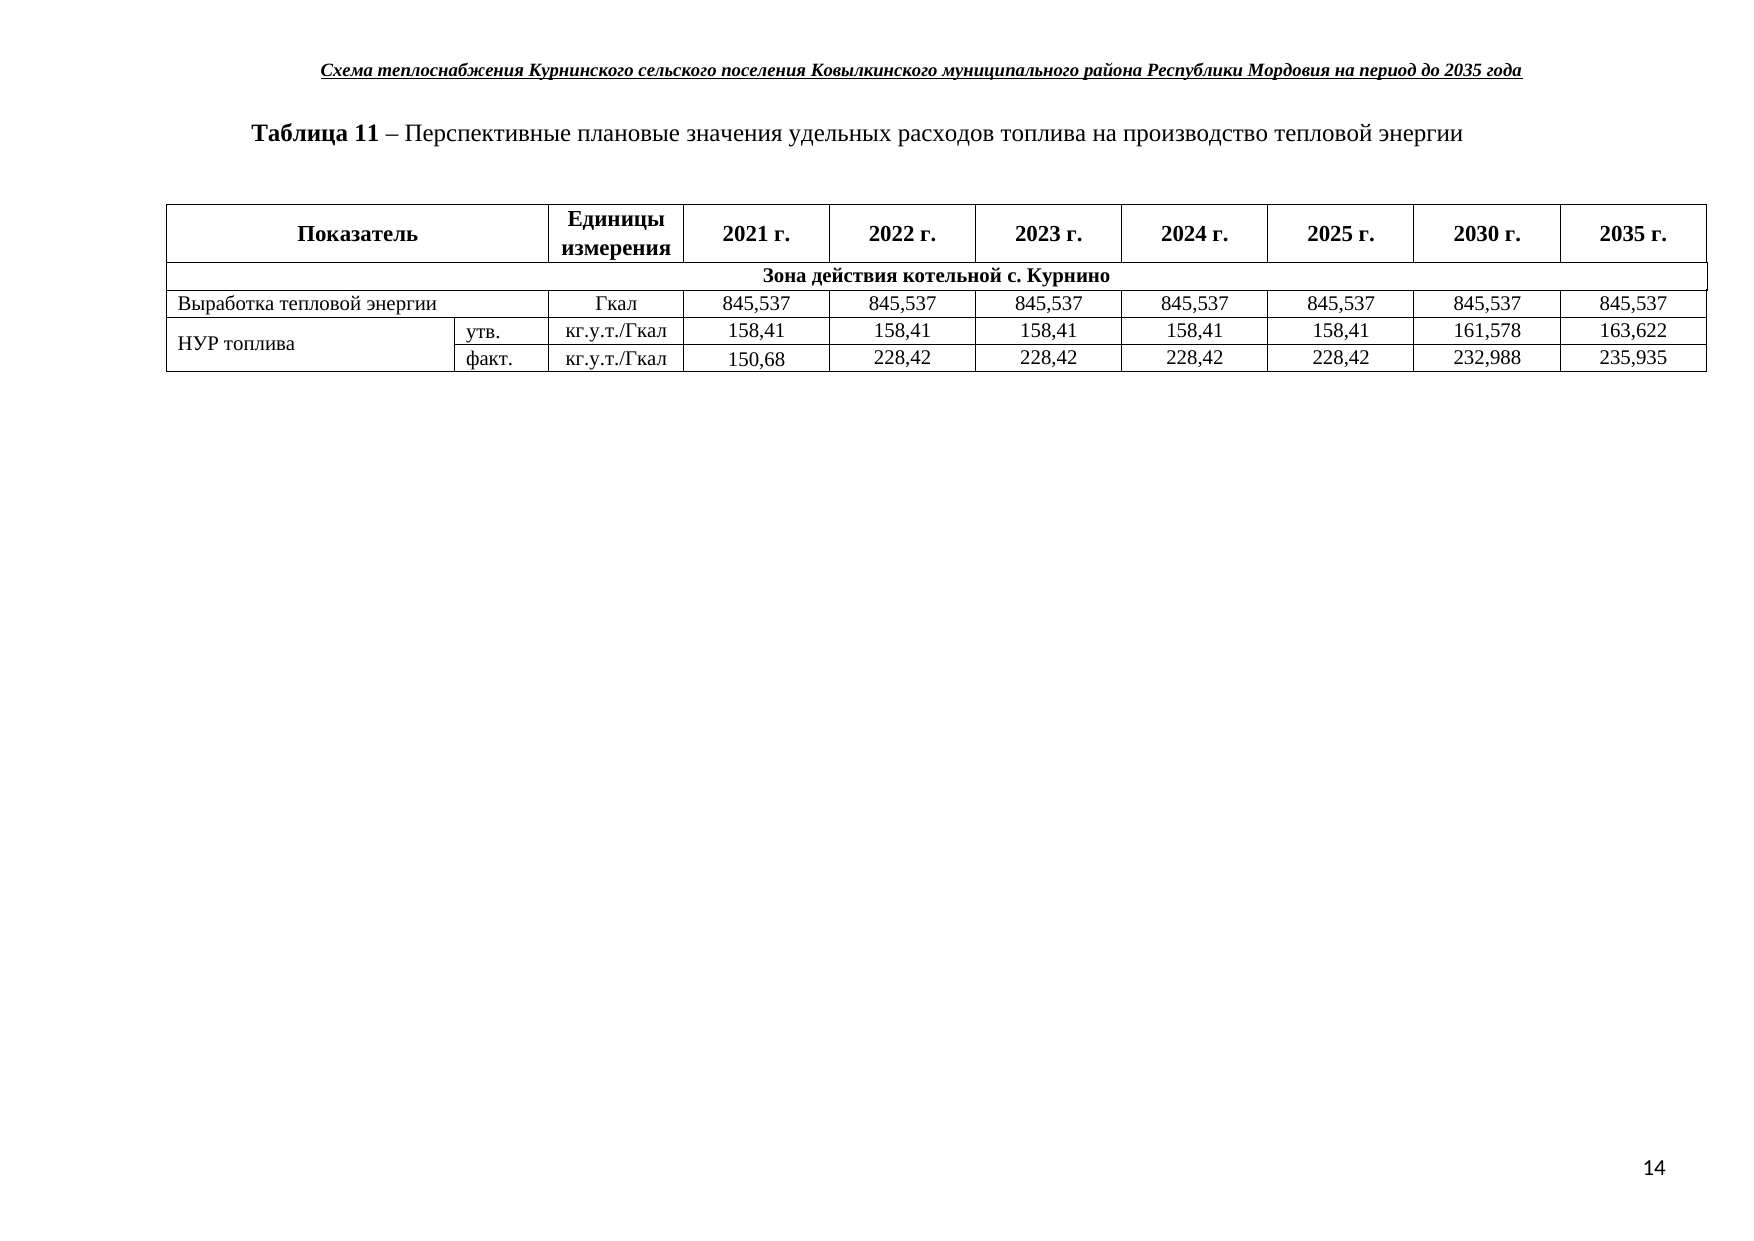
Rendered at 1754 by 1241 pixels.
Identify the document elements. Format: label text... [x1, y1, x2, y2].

table_cell 228,42 [1268, 345, 1413, 371]
table_cell 158,41 [1268, 318, 1413, 344]
table_header 2023 г. [976, 205, 1121, 262]
table_cell 158,41 [976, 318, 1121, 344]
table_cell 163,622 [1561, 318, 1706, 344]
table_cell 235,935 [1561, 345, 1706, 371]
table_header 2025 г. [1268, 205, 1413, 262]
table_header 2021 г. [684, 205, 829, 262]
table_cell 228,42 [976, 345, 1121, 371]
table_cell 228,42 [830, 345, 975, 371]
table_cell кг.у.т./Гкал [549, 345, 683, 371]
table_cell 845,537 [1122, 291, 1267, 317]
table_header Показатель [167, 205, 548, 262]
table_cell 845,537 [684, 291, 829, 317]
table_header 2030 г. [1414, 205, 1560, 262]
table_cell Зона действия котельной с. Курнино [167, 263, 1707, 289]
table_cell НУР топлива [167, 318, 454, 371]
table_cell 845,537 [976, 291, 1121, 317]
table_cell 845,537 [1414, 291, 1560, 317]
table_cell 845,537 [1561, 291, 1706, 317]
table_cell Выработка тепловой энергии [167, 291, 548, 317]
table_header 2024 г. [1122, 205, 1267, 262]
table_cell 232,988 [1414, 345, 1560, 371]
table_cell 158,41 [684, 318, 829, 344]
table_cell 845,537 [830, 291, 975, 317]
table_cell утв. [455, 318, 548, 344]
table_cell 161,578 [1414, 318, 1560, 344]
table_cell 158,41 [1122, 318, 1267, 344]
table_cell 158,41 [830, 318, 975, 344]
table_header 2035 г. [1561, 205, 1706, 262]
table_header Единицы измерения [549, 205, 683, 262]
table_cell 228,42 [1122, 345, 1267, 371]
table_cell факт. [455, 345, 548, 371]
text Таблица 11 – Перспективные плановые значения удельных расходов топлива на производство тепловой энергии [177, 118, 1665, 147]
table_cell кг.у.т./Гкал [549, 318, 683, 344]
table_cell 845,537 [1268, 291, 1413, 317]
table_cell Гкал [549, 291, 683, 317]
table_cell 150,68 [684, 345, 829, 371]
table_header 2022 г. [830, 205, 975, 262]
